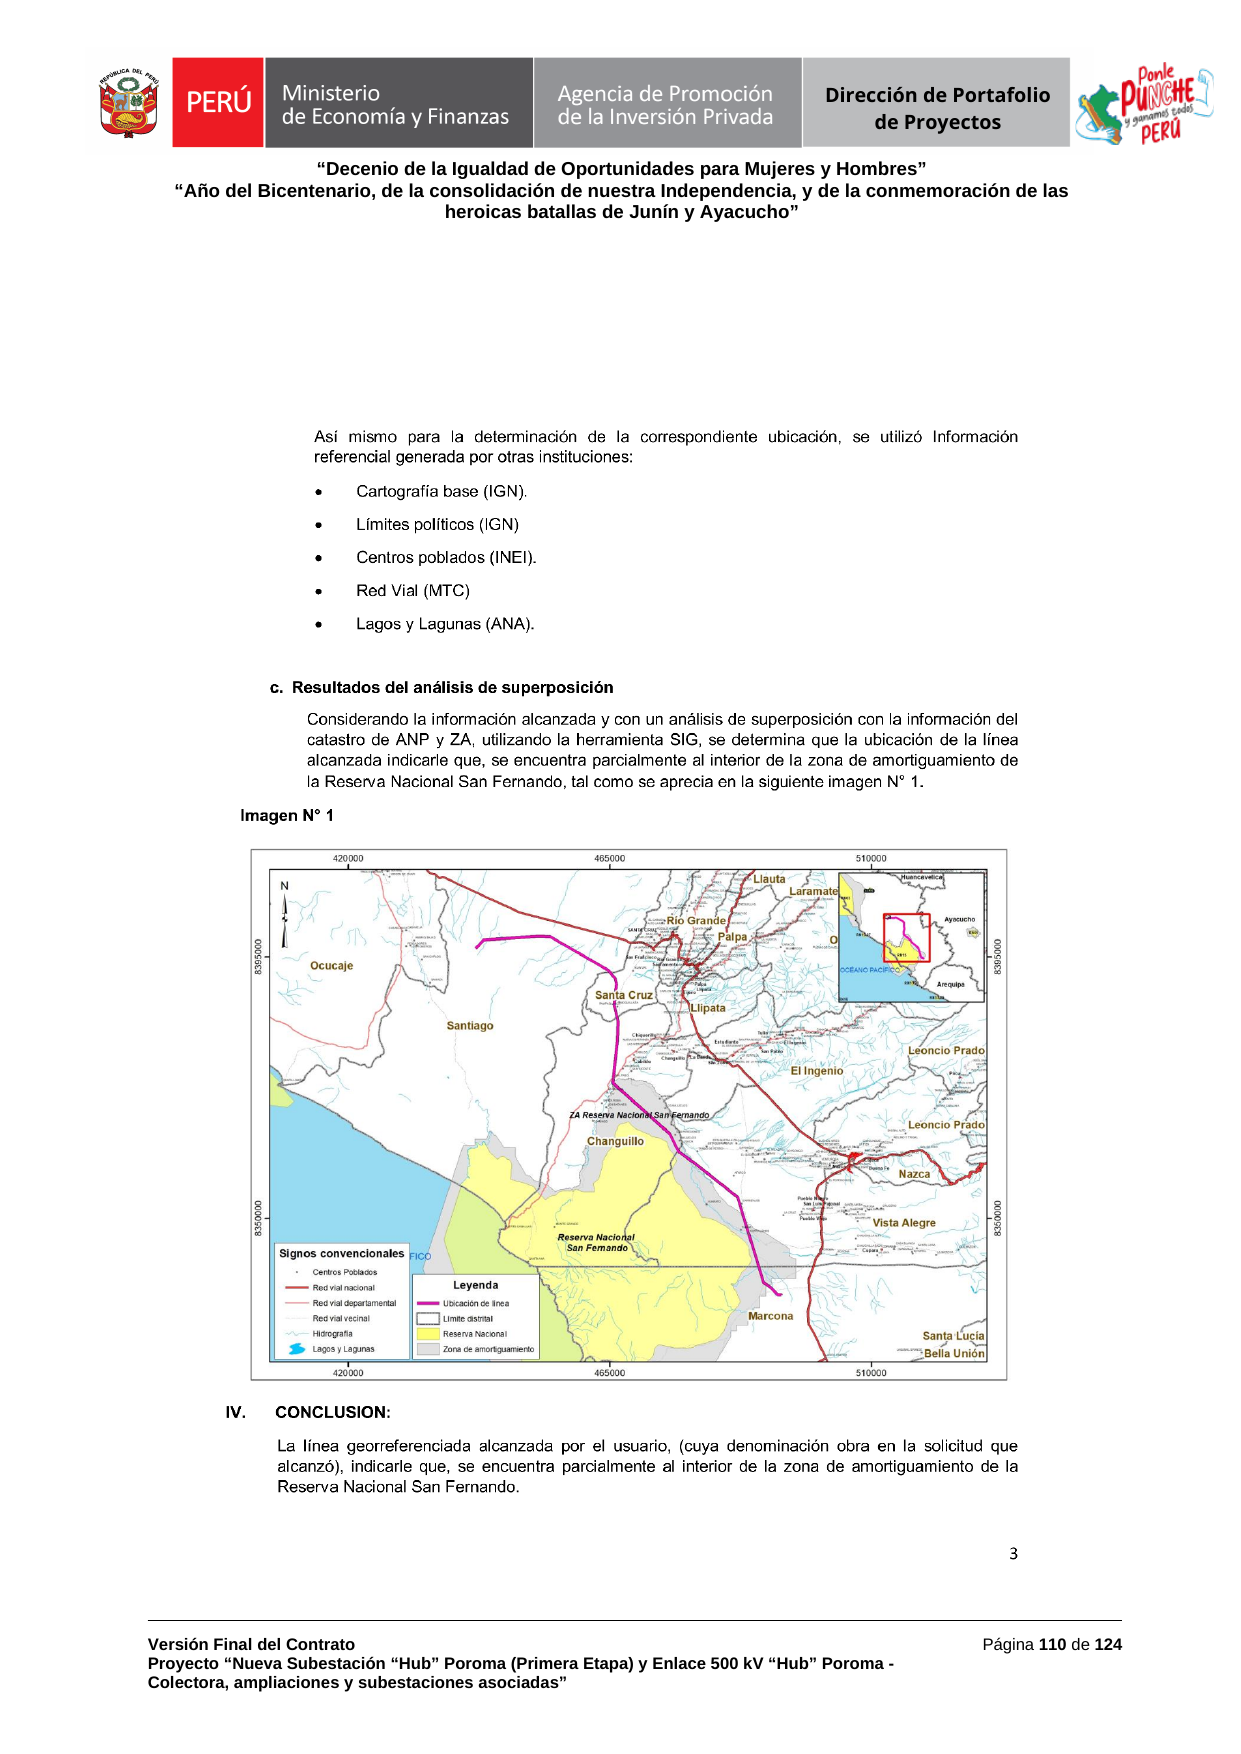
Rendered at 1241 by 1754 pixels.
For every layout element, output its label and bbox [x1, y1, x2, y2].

picture [85, 47, 1095, 155]
picture [147, 265, 1123, 1620]
